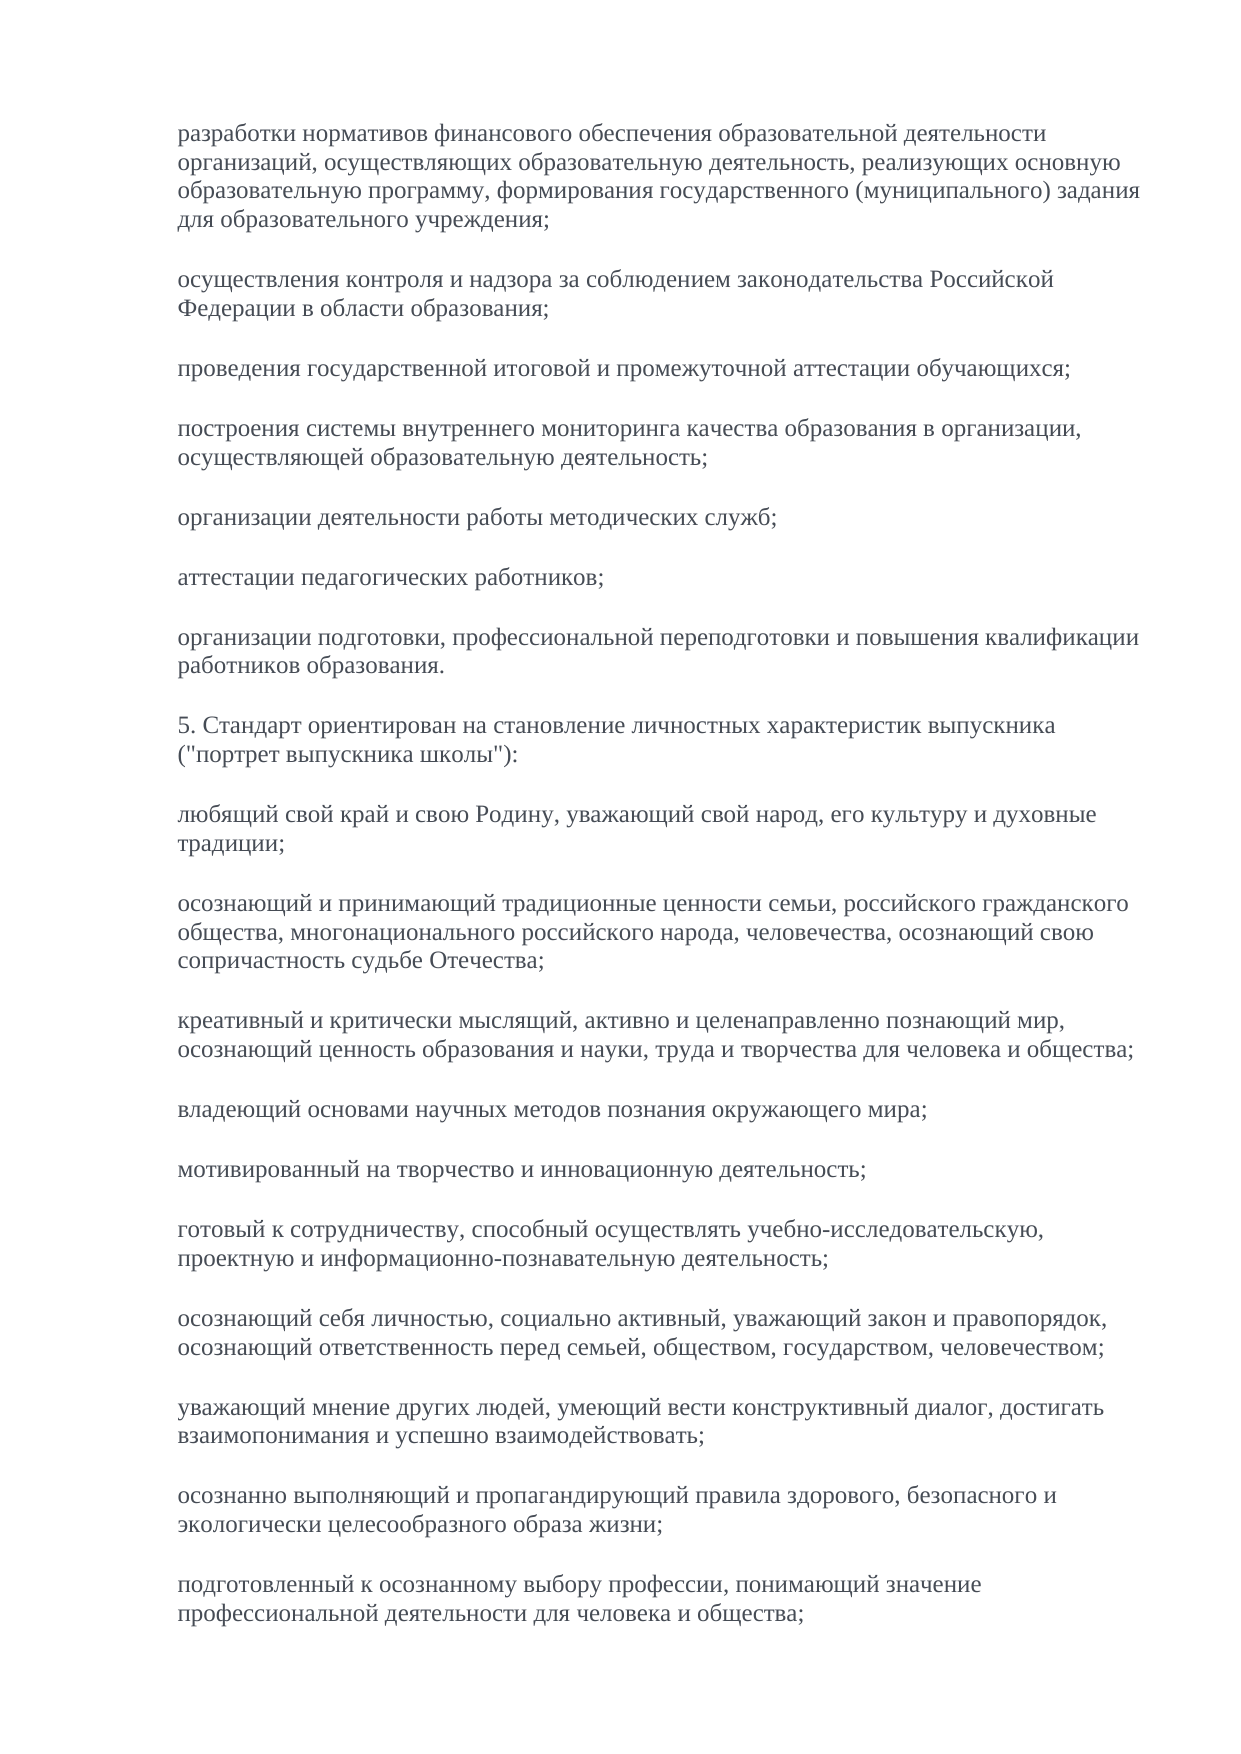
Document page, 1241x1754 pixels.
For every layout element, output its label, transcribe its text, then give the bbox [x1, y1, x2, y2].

text 5. Стандарт ориентирован на становление личностных характеристик выпускника ("портрет выпускника школы"): [177, 711, 1152, 768]
text креативный и критически мыслящий, активно и целенаправленно познающий мир, осознающий ценность образования и науки, труда и творчества для человека и общества; [177, 1006, 1152, 1063]
text подготовленный к осознанному выбору профессии, понимающий значение профессиональной деятельности для человека и общества; [177, 1569, 1152, 1627]
text построения системы внутреннего мониторинга качества образования в организации, осуществляющей образовательную деятельность; [177, 413, 1152, 471]
text разработки нормативов финансового обеспечения образовательной деятельности организаций, осуществляющих образовательную деятельность, реализующих основную образовательную программу, формирования государственного (муниципального) задания для образовательного учреждения; [177, 118, 1152, 233]
text владеющий основами научных методов познания окружающего мира; [177, 1094, 1152, 1123]
text осознающий себя личностью, социально активный, уважающий закон и правопорядок, осознающий ответственность перед семьей, обществом, государством, человечеством; [177, 1303, 1152, 1361]
text осуществления контроля и надзора за соблюдением законодательства Российской Федерации в области образования; [177, 264, 1152, 322]
text проведения государственной итоговой и промежуточной аттестации обучающихся; [177, 353, 1152, 382]
text осознанно выполняющий и пропагандирующий правила здорового, безопасного и экологически целесообразного образа жизни; [177, 1481, 1152, 1538]
text любящий свой край и свою Родину, уважающий свой народ, его культуру и духовные традиции; [177, 799, 1152, 857]
text уважающий мнение других людей, умеющий вести конструктивный диалог, достигать взаимопонимания и успешно взаимодействовать; [177, 1392, 1152, 1449]
text организации деятельности работы методических служб; [177, 502, 1152, 531]
text аттестации педагогических работников; [177, 562, 1152, 591]
text осознающий и принимающий традиционные ценности семьи, российского гражданского общества, многонационального российского народа, человечества, осознающий свою сопричастность судьбе Отечества; [177, 888, 1152, 974]
text готовый к сотрудничеству, способный осуществлять учебно-исследовательскую, проектную и информационно-познавательную деятельность; [177, 1214, 1152, 1272]
text мотивированный на творчество и инновационную деятельность; [177, 1154, 1152, 1183]
text организации подготовки, профессиональной переподготовки и повышения квалификации работников образования. [177, 622, 1152, 679]
